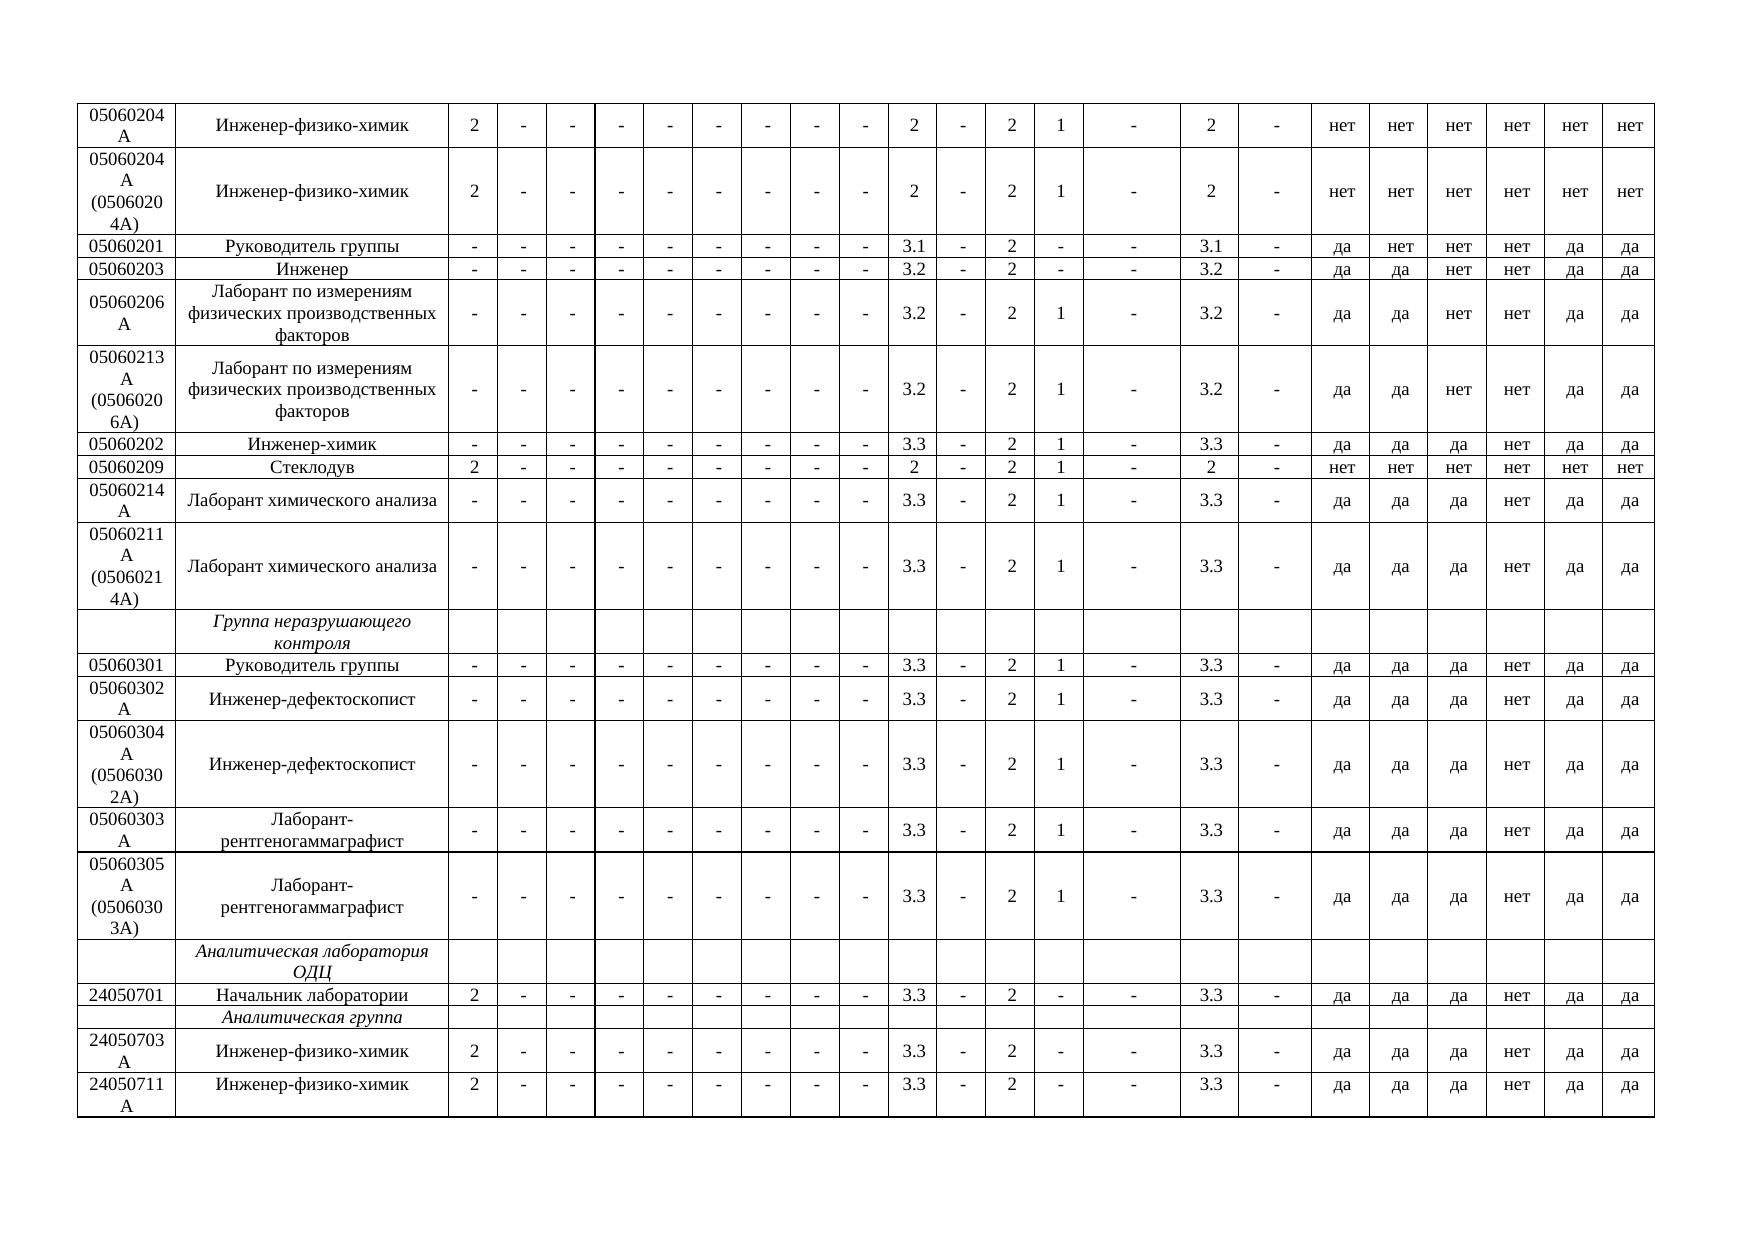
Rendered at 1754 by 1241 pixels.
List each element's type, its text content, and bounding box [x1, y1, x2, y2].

table_cell - [1239, 721, 1311, 807]
table_cell [742, 610, 790, 653]
table_cell - [449, 433, 497, 455]
table_cell - [644, 523, 692, 609]
table_cell - [1239, 479, 1311, 522]
table_cell [1545, 1006, 1602, 1028]
table_cell - [937, 1029, 985, 1072]
table_cell - [596, 235, 643, 257]
table_cell - [1084, 984, 1180, 1005]
table_cell - [547, 235, 594, 257]
table_cell - [1035, 258, 1083, 279]
table_cell - [644, 808, 692, 851]
table_cell - [791, 148, 839, 234]
table_cell 1 [1035, 433, 1083, 455]
table_cell 3.3 [1181, 1029, 1238, 1072]
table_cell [176, 1073, 448, 1116]
table_cell да [1428, 853, 1486, 939]
table_cell - [693, 148, 741, 234]
table_cell да [1603, 984, 1654, 1005]
table_cell - [937, 677, 985, 720]
table_cell - [742, 148, 790, 234]
table_cell - [596, 853, 643, 939]
table_cell да [1545, 808, 1602, 851]
table_cell Аналитическая группа [176, 1006, 448, 1028]
table_cell нет [1487, 346, 1544, 432]
table_cell - [449, 523, 497, 609]
table_cell - [644, 104, 692, 147]
table_cell [1370, 1006, 1427, 1028]
table_cell 2 [986, 1029, 1034, 1072]
table_cell 3.3 [1181, 853, 1238, 939]
table_cell 2 [449, 148, 497, 234]
table_cell - [840, 1029, 888, 1072]
table_cell нет [1428, 104, 1486, 147]
table_cell - [742, 654, 790, 676]
table_cell 2 [986, 235, 1034, 257]
table_cell - [449, 258, 497, 279]
table_cell - [547, 721, 594, 807]
table_cell - [791, 1029, 839, 1072]
table_cell [1487, 1006, 1544, 1028]
table_cell - [791, 456, 839, 477]
table_cell - [547, 104, 594, 147]
table_cell - [791, 258, 839, 279]
table_cell [1487, 610, 1544, 653]
table_cell 2 [889, 148, 936, 234]
table_cell - [937, 808, 985, 851]
table_cell Стеклодув [176, 456, 448, 477]
table_cell 3.2 [1181, 258, 1238, 279]
table_cell - [547, 677, 594, 720]
table_cell - [742, 258, 790, 279]
table_cell да [1312, 1073, 1369, 1116]
table_cell 1 [1035, 853, 1083, 939]
table_cell - [547, 853, 594, 939]
table_cell [1545, 610, 1602, 653]
table_cell - [791, 677, 839, 720]
table_cell да [1545, 235, 1602, 257]
table_cell - [693, 984, 741, 1005]
table_cell нет [1370, 104, 1427, 147]
table_cell да [1603, 280, 1654, 345]
table_cell [644, 940, 692, 983]
table_cell - [449, 479, 497, 522]
table_cell - [644, 456, 692, 477]
table_cell 3.3 [889, 808, 936, 851]
table_cell [937, 610, 985, 653]
table_cell - [596, 808, 643, 851]
table_cell - [693, 654, 741, 676]
table_cell - [937, 433, 985, 455]
table_cell - [498, 479, 546, 522]
table_cell [889, 1006, 936, 1028]
table_cell - [742, 456, 790, 477]
table_cell - [742, 721, 790, 807]
table_cell - [937, 148, 985, 234]
table_cell 24050703А [78, 1029, 175, 1072]
table_cell [1181, 940, 1238, 983]
table_cell - [1239, 346, 1311, 432]
table_cell 05060209 [78, 456, 175, 477]
table_cell нет [1487, 280, 1544, 345]
table_cell да [1545, 1029, 1602, 1072]
table_cell - [937, 235, 985, 257]
table_cell - [547, 1029, 594, 1072]
table_cell да [1370, 984, 1427, 1005]
table_cell - [1084, 280, 1180, 345]
table_cell - [742, 479, 790, 522]
table_cell 1 [1035, 479, 1083, 522]
table_cell да [1370, 1029, 1427, 1072]
table_cell да [1603, 258, 1654, 279]
table_cell да [1370, 479, 1427, 522]
table_cell нет [1487, 148, 1544, 234]
table_cell - [791, 433, 839, 455]
table_cell нет [1312, 104, 1369, 147]
table_cell - [498, 721, 546, 807]
table_cell 2 [986, 1073, 1034, 1116]
table_cell - [1084, 853, 1180, 939]
table_cell - [596, 104, 643, 147]
table_cell - [1239, 280, 1311, 345]
table_cell [693, 610, 741, 653]
table_cell - [547, 1073, 594, 1116]
table_cell да [1603, 853, 1654, 939]
table_cell 2 [986, 456, 1034, 477]
table_cell [1312, 940, 1369, 983]
table_cell - [449, 235, 497, 257]
table_cell - [1239, 677, 1311, 720]
table_cell [498, 610, 546, 653]
table_cell - [1084, 1073, 1180, 1116]
table_cell - [1084, 346, 1180, 432]
table_cell - [742, 853, 790, 939]
table_cell да [1312, 433, 1369, 455]
table_cell - [644, 148, 692, 234]
table_cell 2 [449, 984, 497, 1005]
table_cell Группа неразрушающего контроля [176, 610, 448, 653]
table_cell - [1084, 104, 1180, 147]
table_cell - [791, 104, 839, 147]
table_cell нет [1428, 456, 1486, 477]
table_cell Руководитель группы [176, 235, 448, 257]
table_cell да [1545, 346, 1602, 432]
table_cell да [1370, 433, 1427, 455]
table_cell да [1312, 654, 1369, 676]
table_cell [937, 1006, 985, 1028]
table_cell - [937, 346, 985, 432]
table_cell да [1603, 654, 1654, 676]
table_cell 3.1 [1181, 235, 1238, 257]
table_cell - [693, 235, 741, 257]
table_cell да [1312, 346, 1369, 432]
table_cell Инженер [176, 258, 448, 279]
table_cell - [840, 523, 888, 609]
table_cell 3.2 [1181, 346, 1238, 432]
table_cell - [840, 677, 888, 720]
table_cell [547, 610, 594, 653]
table_cell - [937, 654, 985, 676]
table_cell - [498, 346, 546, 432]
table_cell - [937, 104, 985, 147]
table_cell [1181, 610, 1238, 653]
table_cell [1370, 610, 1427, 653]
table_cell - [937, 280, 985, 345]
table_cell 3.3 [1181, 808, 1238, 851]
table_cell да [1545, 479, 1602, 522]
table_cell нет [1603, 148, 1654, 234]
table_cell - [1084, 1029, 1180, 1072]
table_cell - [937, 479, 985, 522]
table_cell - [693, 1073, 741, 1116]
table_cell да [1312, 1029, 1369, 1072]
table_cell - [693, 104, 741, 147]
table_cell 05060213А (05060206А) [78, 346, 175, 432]
table_cell 2 [986, 984, 1034, 1005]
table_cell Лаборант химического анализа [176, 523, 448, 609]
table_cell да [1545, 721, 1602, 807]
table_cell нет [1487, 1073, 1544, 1116]
table_cell - [547, 433, 594, 455]
table_cell - [547, 280, 594, 345]
table_cell да [1370, 258, 1427, 279]
table_cell [1035, 610, 1083, 653]
table_cell 2 [986, 479, 1034, 522]
table_cell нет [1428, 235, 1486, 257]
table_cell - [840, 721, 888, 807]
table_cell 3.3 [889, 721, 936, 807]
table_cell Инженер-дефектоскопист [176, 721, 448, 807]
table_cell - [644, 677, 692, 720]
table_cell Инженер-химик [176, 433, 448, 455]
table_cell да [1370, 808, 1427, 851]
table_cell - [644, 1029, 692, 1072]
table_cell Лаборант-рентгеногаммаграфист [176, 853, 448, 939]
table_cell - [449, 280, 497, 345]
table_cell нет [1545, 456, 1602, 477]
table_cell 2 [986, 280, 1034, 345]
table_cell да [1603, 346, 1654, 432]
table_cell [547, 940, 594, 983]
table_cell нет [1487, 523, 1544, 609]
table_cell [889, 610, 936, 653]
table_cell 3.3 [889, 677, 936, 720]
table_cell нет [1487, 258, 1544, 279]
table_cell да [1312, 235, 1369, 257]
table_cell [449, 610, 497, 653]
table_cell [1487, 940, 1544, 983]
table_cell нет [1487, 984, 1544, 1005]
table_cell да [1545, 984, 1602, 1005]
table_cell - [840, 456, 888, 477]
table_cell - [449, 677, 497, 720]
table_cell 3.3 [1181, 479, 1238, 522]
table_cell [693, 1006, 741, 1028]
table_cell 05060201 [78, 235, 175, 257]
table_cell [1084, 940, 1180, 983]
table_cell - [693, 456, 741, 477]
table_cell - [937, 1073, 985, 1116]
table_cell - [742, 346, 790, 432]
table_cell - [498, 433, 546, 455]
table_cell 2 [986, 677, 1034, 720]
table_cell нет [1487, 721, 1544, 807]
table_cell да [1312, 984, 1369, 1005]
table_cell - [840, 808, 888, 851]
table_cell - [596, 654, 643, 676]
table_cell - [498, 280, 546, 345]
table_cell - [840, 984, 888, 1005]
table_cell [1181, 1006, 1238, 1028]
table_cell - [596, 258, 643, 279]
table_cell 3.3 [1181, 433, 1238, 455]
table_cell Инженер-физико-химик [176, 104, 448, 147]
table_cell 2 [986, 853, 1034, 939]
table_cell 1 [1035, 346, 1083, 432]
table_cell Лаборант-рентгеногаммаграфист [176, 808, 448, 851]
table_cell 05060203 [78, 258, 175, 279]
table_cell 2 [986, 523, 1034, 609]
table_cell 2 [1181, 148, 1238, 234]
table_cell Инженер-дефектоскопист [176, 677, 448, 720]
table_cell да [1370, 677, 1427, 720]
table_cell - [644, 721, 692, 807]
table_cell - [840, 258, 888, 279]
table_cell [498, 1006, 546, 1028]
table_cell 2 [986, 346, 1034, 432]
table_cell - [1239, 984, 1311, 1005]
table_cell - [791, 721, 839, 807]
table_cell 1 [1035, 148, 1083, 234]
table_cell [1084, 610, 1180, 653]
table_cell - [644, 433, 692, 455]
table_cell нет [1370, 148, 1427, 234]
table_cell 2 [986, 654, 1034, 676]
table_cell - [1239, 104, 1311, 147]
table_cell да [1545, 853, 1602, 939]
table_cell да [1312, 280, 1369, 345]
table_cell - [498, 148, 546, 234]
table_cell 3.3 [889, 1073, 936, 1116]
table_cell - [1239, 433, 1311, 455]
table_cell да [1370, 346, 1427, 432]
table_cell - [742, 235, 790, 257]
table_cell 05060304А (05060302А) [78, 721, 175, 807]
table_cell - [1084, 677, 1180, 720]
table_cell 2 [986, 808, 1034, 851]
table_cell - [937, 456, 985, 477]
table_cell да [1603, 1073, 1654, 1116]
table_cell - [693, 479, 741, 522]
table_cell 3.3 [889, 654, 936, 676]
table_cell - [596, 1029, 643, 1072]
table_cell нет [1545, 104, 1602, 147]
table_cell [1312, 1006, 1369, 1028]
table_cell - [547, 654, 594, 676]
table_cell - [1084, 235, 1180, 257]
table_cell 05060204А (05060204А) [78, 148, 175, 234]
table_cell - [1035, 1029, 1083, 1072]
table_cell - [742, 280, 790, 345]
table_cell Лаборант химического анализа [176, 479, 448, 522]
table_cell - [498, 523, 546, 609]
table_cell 3.2 [889, 280, 936, 345]
table_cell - [547, 148, 594, 234]
table_cell - [498, 853, 546, 939]
table_cell 05060303А [78, 808, 175, 851]
table_cell 05060302А [78, 677, 175, 720]
table_cell - [498, 984, 546, 1005]
table_cell - [840, 235, 888, 257]
table_cell [449, 940, 497, 983]
table_cell - [498, 235, 546, 257]
table_cell - [596, 433, 643, 455]
table_cell - [596, 280, 643, 345]
table_cell 3.3 [889, 984, 936, 1005]
table_cell да [1370, 280, 1427, 345]
table_cell 3.3 [889, 853, 936, 939]
table_cell [547, 1006, 594, 1028]
table_cell да [1428, 479, 1486, 522]
table_cell [1239, 940, 1311, 983]
table_cell да [1370, 654, 1427, 676]
table_cell - [791, 479, 839, 522]
table_cell - [840, 148, 888, 234]
table_cell [1035, 1006, 1083, 1028]
table_cell - [693, 853, 741, 939]
table_cell - [840, 280, 888, 345]
table_cell - [1084, 654, 1180, 676]
table_cell [1239, 1006, 1311, 1028]
table_cell нет [1487, 456, 1544, 477]
table_cell 3.3 [889, 523, 936, 609]
table_cell - [1084, 258, 1180, 279]
table_cell да [1545, 677, 1602, 720]
table_cell - [742, 104, 790, 147]
table_cell 2 [449, 104, 497, 147]
table_cell [840, 610, 888, 653]
table_cell 3.3 [889, 479, 936, 522]
table_cell - [1239, 808, 1311, 851]
table_cell [78, 940, 175, 983]
table_cell нет [1487, 433, 1544, 455]
table_cell - [498, 677, 546, 720]
table_cell [840, 1006, 888, 1028]
table_cell - [937, 853, 985, 939]
table_cell да [1370, 523, 1427, 609]
table_cell - [596, 677, 643, 720]
table_cell - [1239, 456, 1311, 477]
table_cell [498, 940, 546, 983]
table_cell - [1084, 479, 1180, 522]
table_cell - [840, 346, 888, 432]
table_cell 1 [1035, 654, 1083, 676]
table_cell Руководитель группы [176, 654, 448, 676]
table_cell - [547, 479, 594, 522]
table_cell да [1603, 677, 1654, 720]
table_cell - [693, 280, 741, 345]
table_cell да [1603, 721, 1654, 807]
table_cell 1 [1035, 523, 1083, 609]
table_cell - [1239, 1073, 1311, 1116]
table_cell - [498, 1029, 546, 1072]
table_cell 2 [986, 433, 1034, 455]
table_cell да [1545, 523, 1602, 609]
table_cell нет [1487, 104, 1544, 147]
table_cell - [1239, 235, 1311, 257]
table_cell да [1545, 258, 1602, 279]
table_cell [78, 1073, 175, 1116]
table_cell нет [1487, 235, 1544, 257]
table_cell [1035, 940, 1083, 983]
table_cell [78, 1006, 175, 1028]
table_cell 3.2 [889, 258, 936, 279]
table_cell да [1603, 479, 1654, 522]
table_cell да [1545, 654, 1602, 676]
table_cell Инженер-физико-химик [176, 148, 448, 234]
table_cell - [742, 677, 790, 720]
table_cell - [547, 456, 594, 477]
table_cell 2 [889, 456, 936, 477]
table_cell [986, 1006, 1034, 1028]
table_cell да [1428, 721, 1486, 807]
table_cell - [937, 523, 985, 609]
table_cell да [1428, 1029, 1486, 1072]
table_cell да [1603, 235, 1654, 257]
table_cell да [1603, 1029, 1654, 1072]
table_cell 2 [1181, 456, 1238, 477]
table_cell - [449, 853, 497, 939]
table_cell 24050701 [78, 984, 175, 1005]
table_cell - [1239, 853, 1311, 939]
table_cell [791, 940, 839, 983]
table_cell нет [1487, 479, 1544, 522]
table_cell - [498, 654, 546, 676]
table_cell [791, 1006, 839, 1028]
table_cell 2 [986, 104, 1034, 147]
table_cell [742, 1006, 790, 1028]
table_cell 05060214А [78, 479, 175, 522]
table_cell - [1084, 808, 1180, 851]
table_cell [644, 1006, 692, 1028]
table_cell нет [1487, 677, 1544, 720]
table_cell 05060204А [78, 104, 175, 147]
table_cell - [644, 258, 692, 279]
table_cell - [596, 721, 643, 807]
table_cell - [1084, 456, 1180, 477]
table_cell - [742, 984, 790, 1005]
table_cell - [693, 721, 741, 807]
table_cell [596, 1006, 643, 1028]
table_cell нет [1487, 654, 1544, 676]
table_cell - [693, 346, 741, 432]
table_cell - [1239, 258, 1311, 279]
table_cell - [1084, 433, 1180, 455]
table_cell 1 [1035, 721, 1083, 807]
table_cell - [1035, 235, 1083, 257]
table_cell нет [1545, 148, 1602, 234]
table_cell - [693, 523, 741, 609]
table_cell да [1312, 853, 1369, 939]
table_cell - [498, 1073, 546, 1116]
table_cell - [547, 984, 594, 1005]
table_cell - [693, 1029, 741, 1072]
table_cell да [1428, 808, 1486, 851]
table_cell [742, 940, 790, 983]
table_cell - [498, 808, 546, 851]
table_cell 3.3 [889, 1029, 936, 1072]
table_cell - [644, 1073, 692, 1116]
table_cell - [449, 721, 497, 807]
table_cell нет [1428, 258, 1486, 279]
table_cell - [498, 104, 546, 147]
table_cell - [791, 853, 839, 939]
table_cell Инженер-физико-химик [176, 1029, 448, 1072]
table_cell [1239, 610, 1311, 653]
table_cell да [1603, 523, 1654, 609]
table_cell - [937, 258, 985, 279]
table_cell 3.3 [1181, 677, 1238, 720]
table_cell нет [1603, 104, 1654, 147]
table_cell 2 [449, 1029, 497, 1072]
table_cell нет [1370, 456, 1427, 477]
table_cell - [596, 1073, 643, 1116]
table_cell - [693, 433, 741, 455]
table_cell - [1084, 523, 1180, 609]
table_cell 3.1 [889, 235, 936, 257]
table_cell - [840, 654, 888, 676]
table_cell да [1545, 1073, 1602, 1116]
table_cell 05060305А (05060303А) [78, 853, 175, 939]
table_cell да [1312, 479, 1369, 522]
table_cell - [791, 984, 839, 1005]
table_cell да [1370, 853, 1427, 939]
table_cell да [1312, 721, 1369, 807]
table_cell 3.3 [1181, 1073, 1238, 1116]
table_cell - [840, 853, 888, 939]
table_cell 3.3 [1181, 523, 1238, 609]
table_cell - [791, 523, 839, 609]
table_cell - [742, 808, 790, 851]
table_cell - [840, 433, 888, 455]
table_cell - [937, 721, 985, 807]
table_cell Начальник лаборатории [176, 984, 448, 1005]
table_cell 1 [1035, 677, 1083, 720]
table_cell - [693, 677, 741, 720]
table_cell - [742, 1029, 790, 1072]
table_cell - [840, 104, 888, 147]
table_cell - [644, 853, 692, 939]
table_cell [1370, 940, 1427, 983]
table_cell - [449, 808, 497, 851]
table_cell - [644, 235, 692, 257]
table_cell - [791, 280, 839, 345]
table_cell - [1239, 654, 1311, 676]
table_cell 3.3 [889, 433, 936, 455]
table_cell [1603, 1006, 1654, 1028]
table_cell да [1603, 433, 1654, 455]
table_cell - [498, 258, 546, 279]
table_cell 3.3 [1181, 984, 1238, 1005]
table_cell [1312, 610, 1369, 653]
table_cell - [791, 1073, 839, 1116]
table_cell - [547, 808, 594, 851]
table_cell 1 [1035, 456, 1083, 477]
table_cell - [644, 654, 692, 676]
table_cell - [791, 346, 839, 432]
table_cell нет [1487, 853, 1544, 939]
table_cell - [596, 346, 643, 432]
table_cell [889, 940, 936, 983]
table_cell - [644, 280, 692, 345]
table_cell - [644, 346, 692, 432]
table_cell - [791, 808, 839, 851]
table_cell [1545, 940, 1602, 983]
table_cell нет [1428, 280, 1486, 345]
table_cell - [840, 1073, 888, 1116]
table_cell да [1370, 721, 1427, 807]
table_cell 1 [1035, 808, 1083, 851]
table_cell - [1084, 148, 1180, 234]
table_cell [986, 610, 1034, 653]
table_cell 1 [1035, 280, 1083, 345]
table_cell 2 [986, 258, 1034, 279]
table_cell 05060211А (05060214А) [78, 523, 175, 609]
table_cell нет [1312, 456, 1369, 477]
table_cell [1603, 940, 1654, 983]
table_cell 2 [986, 148, 1034, 234]
table_cell 1 [1035, 104, 1083, 147]
table_cell 2 [449, 1073, 497, 1116]
table_cell да [1603, 808, 1654, 851]
table_cell да [1545, 280, 1602, 345]
table_cell 2 [986, 721, 1034, 807]
table_cell - [1239, 1029, 1311, 1072]
table_cell [1084, 1006, 1180, 1028]
table_cell 2 [1181, 104, 1238, 147]
table_cell [1428, 610, 1486, 653]
table_cell да [1312, 808, 1369, 851]
table_cell - [937, 984, 985, 1005]
table_cell - [596, 479, 643, 522]
table_cell 3.3 [1181, 654, 1238, 676]
table_cell [1428, 1006, 1486, 1028]
table_cell нет [1370, 235, 1427, 257]
table_cell Аналитическая лаборатория ОДЦ [176, 940, 448, 983]
table_cell [596, 610, 643, 653]
table_cell - [644, 984, 692, 1005]
table_cell да [1312, 523, 1369, 609]
table_cell да [1312, 258, 1369, 279]
table_cell - [1035, 984, 1083, 1005]
table_cell нет [1428, 148, 1486, 234]
table_cell да [1545, 433, 1602, 455]
table_cell Лаборант по измерениям физических производственных факторов [176, 280, 448, 345]
table_cell [449, 1006, 497, 1028]
table_cell - [449, 654, 497, 676]
table_cell [693, 940, 741, 983]
table_cell [840, 940, 888, 983]
table_cell 05060301 [78, 654, 175, 676]
table_cell - [1239, 523, 1311, 609]
table_cell [1428, 940, 1486, 983]
table_cell - [547, 523, 594, 609]
table_cell нет [1487, 808, 1544, 851]
table_cell 2 [889, 104, 936, 147]
table_cell - [791, 654, 839, 676]
table_cell - [547, 258, 594, 279]
table_cell нет [1428, 346, 1486, 432]
table_cell - [596, 523, 643, 609]
table_cell [78, 610, 175, 653]
table_cell - [547, 346, 594, 432]
table_cell [596, 940, 643, 983]
table_cell - [742, 433, 790, 455]
table_cell Лаборант по измерениям физических производственных факторов [176, 346, 448, 432]
table_cell - [449, 346, 497, 432]
table_cell - [1084, 721, 1180, 807]
table_cell - [840, 479, 888, 522]
table_cell 2 [449, 456, 497, 477]
table_cell - [693, 808, 741, 851]
table_cell [1603, 610, 1654, 653]
table_cell - [791, 235, 839, 257]
table_cell да [1428, 1073, 1486, 1116]
table_cell - [498, 456, 546, 477]
table_cell - [644, 479, 692, 522]
table_cell - [1035, 1073, 1083, 1116]
table_cell - [742, 523, 790, 609]
table_cell 3.2 [889, 346, 936, 432]
table_cell - [742, 1073, 790, 1116]
table_cell - [596, 984, 643, 1005]
table_cell [644, 610, 692, 653]
table_cell да [1312, 677, 1369, 720]
table_cell да [1370, 1073, 1427, 1116]
table_cell [791, 610, 839, 653]
table_cell да [1428, 984, 1486, 1005]
table_cell да [1428, 523, 1486, 609]
table_cell - [596, 148, 643, 234]
table_cell да [1428, 654, 1486, 676]
table_cell 05060206А [78, 280, 175, 345]
table_cell нет [1603, 456, 1654, 477]
table_cell нет [1487, 1029, 1544, 1072]
table_cell 05060202 [78, 433, 175, 455]
table_cell 3.3 [1181, 721, 1238, 807]
table_cell [986, 940, 1034, 983]
table_cell да [1428, 677, 1486, 720]
table_cell 3.2 [1181, 280, 1238, 345]
table_cell - [693, 258, 741, 279]
table_cell нет [1312, 148, 1369, 234]
table_cell [937, 940, 985, 983]
table_cell - [1239, 148, 1311, 234]
table_cell - [596, 456, 643, 477]
table_cell да [1428, 433, 1486, 455]
